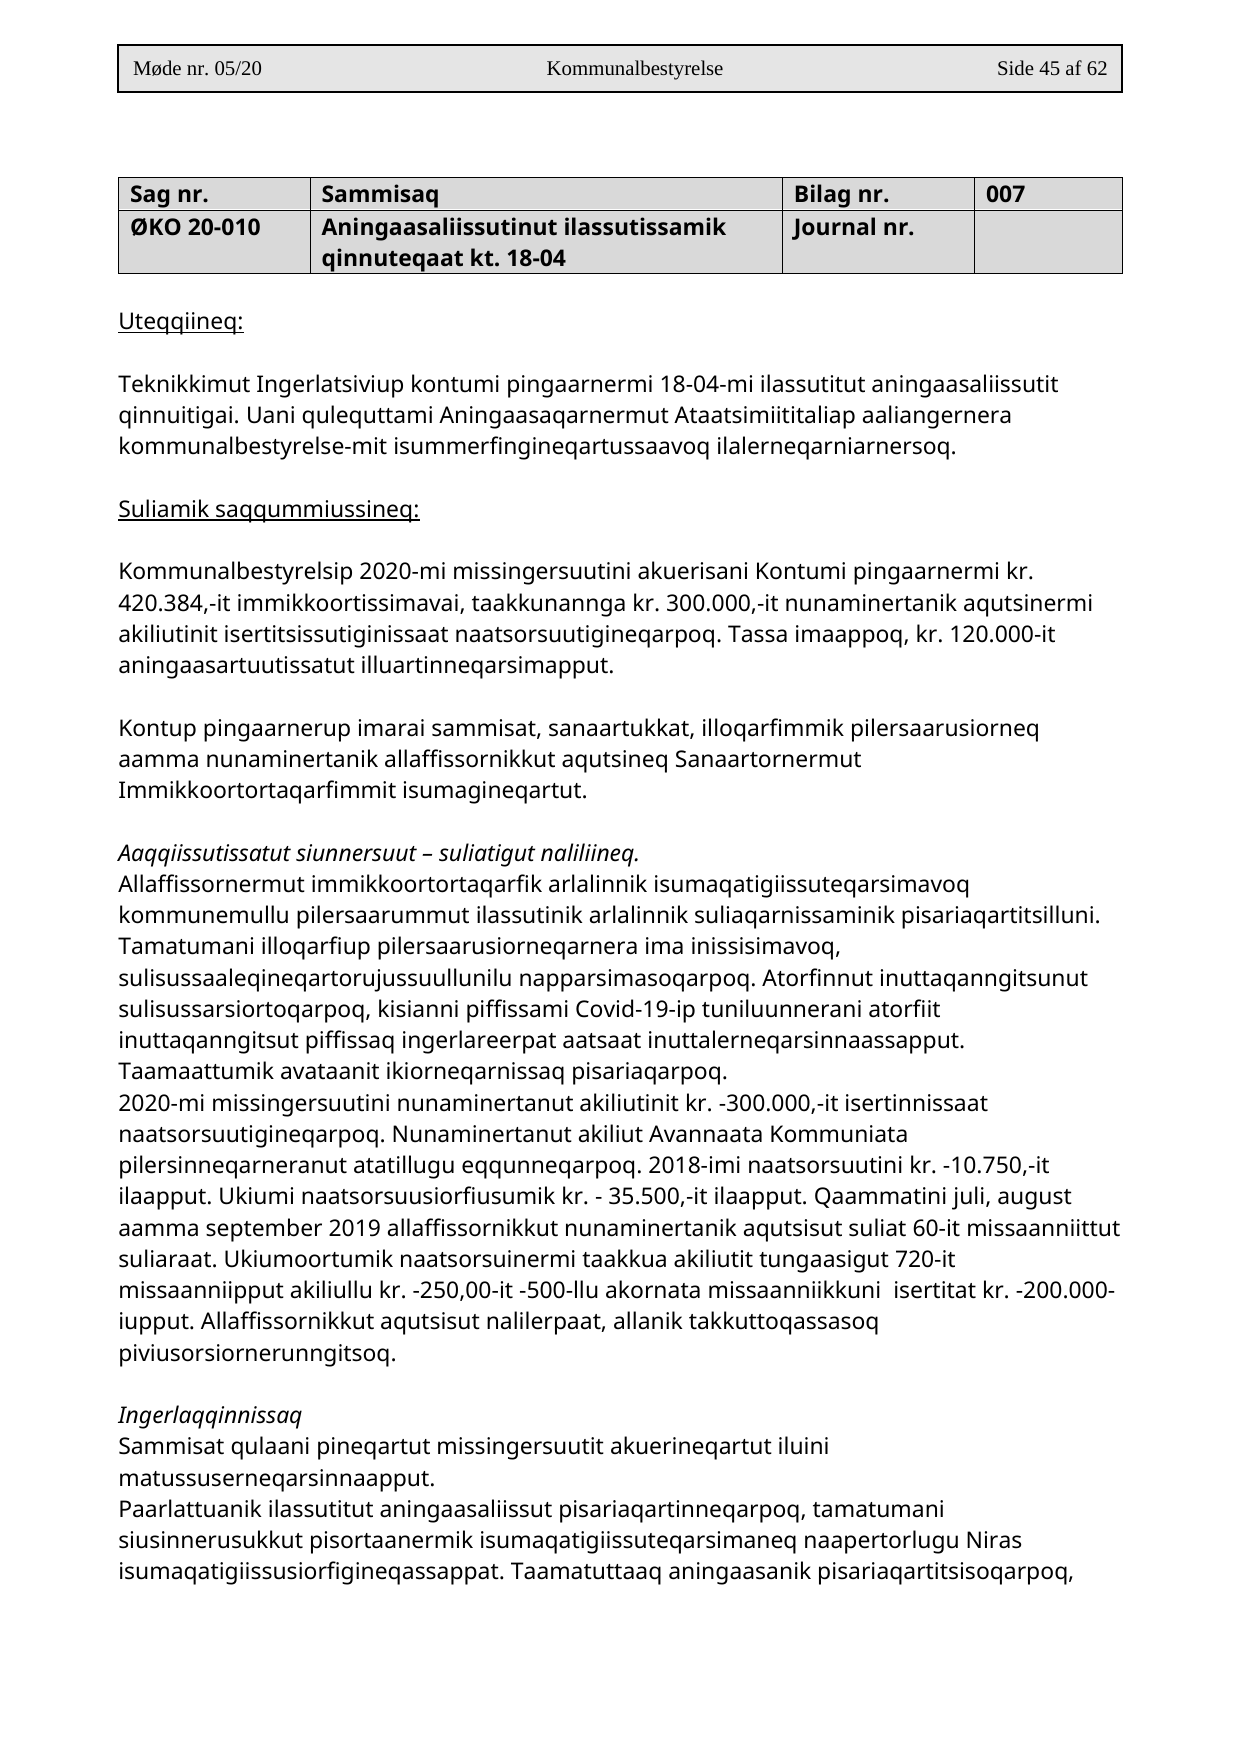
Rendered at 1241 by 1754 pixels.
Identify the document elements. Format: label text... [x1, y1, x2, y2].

text Tamatumani illoqarfiup pilersaarusiorneqarnera ima inissisimavoq, sulisussaaleqineqartorujussuullunilu napparsimasoqarpoq. Atorfinnut inuttaqanngitsunut sulisussarsiortoqarpoq, kisianni piffissami Covid-19-ip tuniluunnerani atorfiit inuttaqanngitsut piffissaq ingerlareerpat aatsaat inuttalerneqarsinnaassapput. Taamaattumik avataanit ikiorneqarnissaq pisariaqarpoq. [118, 930, 1122, 1087]
table_header Sammisaq [311, 178, 782, 209]
text Kontup pingaarnerup imarai sammisat, sanaartukkat, illoqarfimmik pilersaarusiorneq aamma nunaminertanik allaffissornikkut aqutsineq Sanaartornermut Immikkoortortaqarfimmit isumagineqartut. [118, 712, 1122, 805]
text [118, 1493, 1122, 1587]
table_header Bilag nr. [783, 178, 974, 209]
table_cell Journal nr. [783, 211, 974, 273]
table_cell [975, 211, 1122, 273]
text Teknikkimut Ingerlatsiviup kontumi pingaarnermi 18-04-mi ilassutitut aningaasaliissutit qinnuitigai. Uani qulequttami Aningaasaqarnermut Ataatsimiititaliap aaliangernera kommunalbestyrelse-mit isummerfingineqartussaavoq ilalerneqarniarnersoq. [118, 368, 1122, 462]
text Kommunalbestyrelsip 2020-mi missingersuutini akuerisani Kontumi pingaarnermi kr. 420.384,-it immikkoortissimavai, taakkunannga kr. 300.000,-it nunaminertanik aqutsinermi akiliutinit isertitsissutiginissaat naatsorsuutigineqarpoq. Tassa imaappoq, kr. 120.000-it aningaasartuutissatut illuartinneqarsimapput. [118, 555, 1122, 680]
text Aaqqiissutissatut siunnersuut – suliatigut naliliineq. [118, 837, 1122, 868]
text Uteqqiineq: [118, 305, 1122, 337]
table_header Sag nr. [119, 178, 310, 209]
text Ingerlaqqinnissaq [118, 1399, 1122, 1430]
text Allaffissornermut immikkoortortaqarfik arlalinnik isumaqatigiissuteqarsimavoq kommunemullu pilersaarummut ilassutinik arlalinnik suliaqarnissaminik pisariaqartitsilluni. [118, 868, 1122, 930]
text Suliamik saqqummiussineq: [118, 493, 1122, 524]
text Sammisat qulaani pineqartut missingersuutit akuerineqartut iluini matussuserneqarsinnaapput. [118, 1430, 1122, 1493]
table_cell Aningaasaliissutinut ilassutissamik qinnuteqaat kt. 18-04 [311, 211, 782, 273]
table_header 007 [975, 178, 1122, 209]
table_cell ØKO 20-010 [119, 211, 310, 273]
text 2020-mi missingersuutini nunaminertanut akiliutinit kr. -300.000,-it isertinnissaat naatsorsuutigineqarpoq. Nunaminertanut akiliut Avannaata Kommuniata pilersinneqarneranut atatillugu eqqunneqarpoq. 2018-imi naatsorsuutini kr. -10.750,-it ilaapput. Ukiumi naatsorsuusiorfiusumik kr. - 35.500,-it ilaapput. Qaammatini juli, august aamma september 2019 allaffissornikkut nunaminertanik aqutsisut suliat 60-it missaanniittut suliaraat. Ukiumoortumik naatsorsuinermi taakkua akiliutit tungaasigut 720-it missaanniipput akiliullu kr. -250,00-it -500-llu akornata missaanniikkuni isertitat kr. -200.000- iupput. Allaffissornikkut aqutsisut nalilerpaat, allanik takkuttoqassasoq piviusorsiornerunngitsoq. [118, 1087, 1122, 1368]
